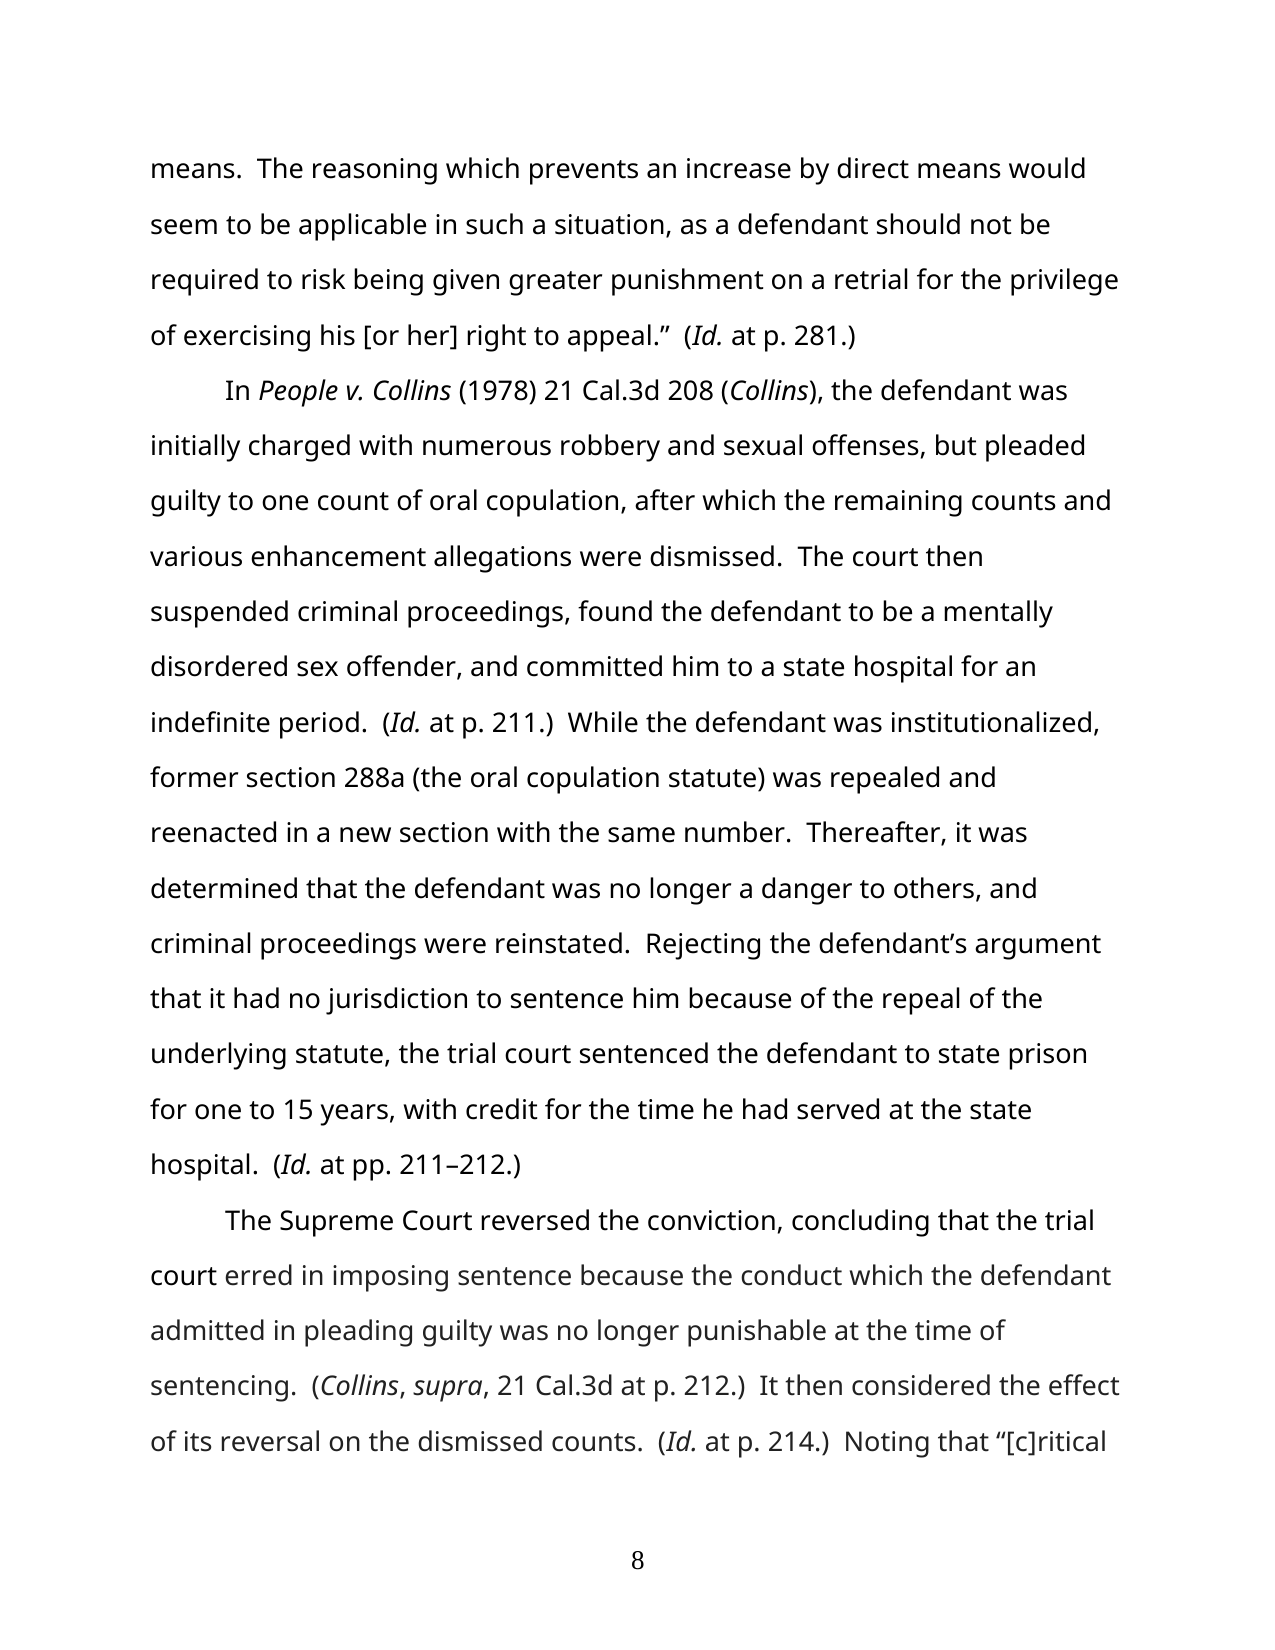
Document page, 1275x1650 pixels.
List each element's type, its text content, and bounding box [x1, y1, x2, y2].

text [150, 1201, 1125, 1459]
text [150, 150, 1125, 353]
text In People v. Collins (1978) 21 Cal.3d 208 (Collins), the defendant was initially charged with numerous robbery and sexual offenses, but pleaded guilty to one count of oral copulation, after which the remaining counts and various enhancement allegations were dismissed. The court then suspended criminal proceedings, found the defendant to be a mentally disordered sex offender, and committed him to a state hospital for an indefinite period. (Id. at p. 211.) While the defendant was institutionalized, former section 288a (the oral copulation statute) was repealed and reenacted in a new section with the same number. Thereafter, it was determined that the defendant was no longer a danger to others, and criminal proceedings were reinstated. Rejecting the defendant’s argument that it had no jurisdiction to sentence him because of the repeal of the underlying statute, the trial court sentenced the defendant to state prison for one to 15 years, with credit for the time he had served at the state hospital. (Id. at pp. 211–212.) [150, 371, 1125, 1182]
